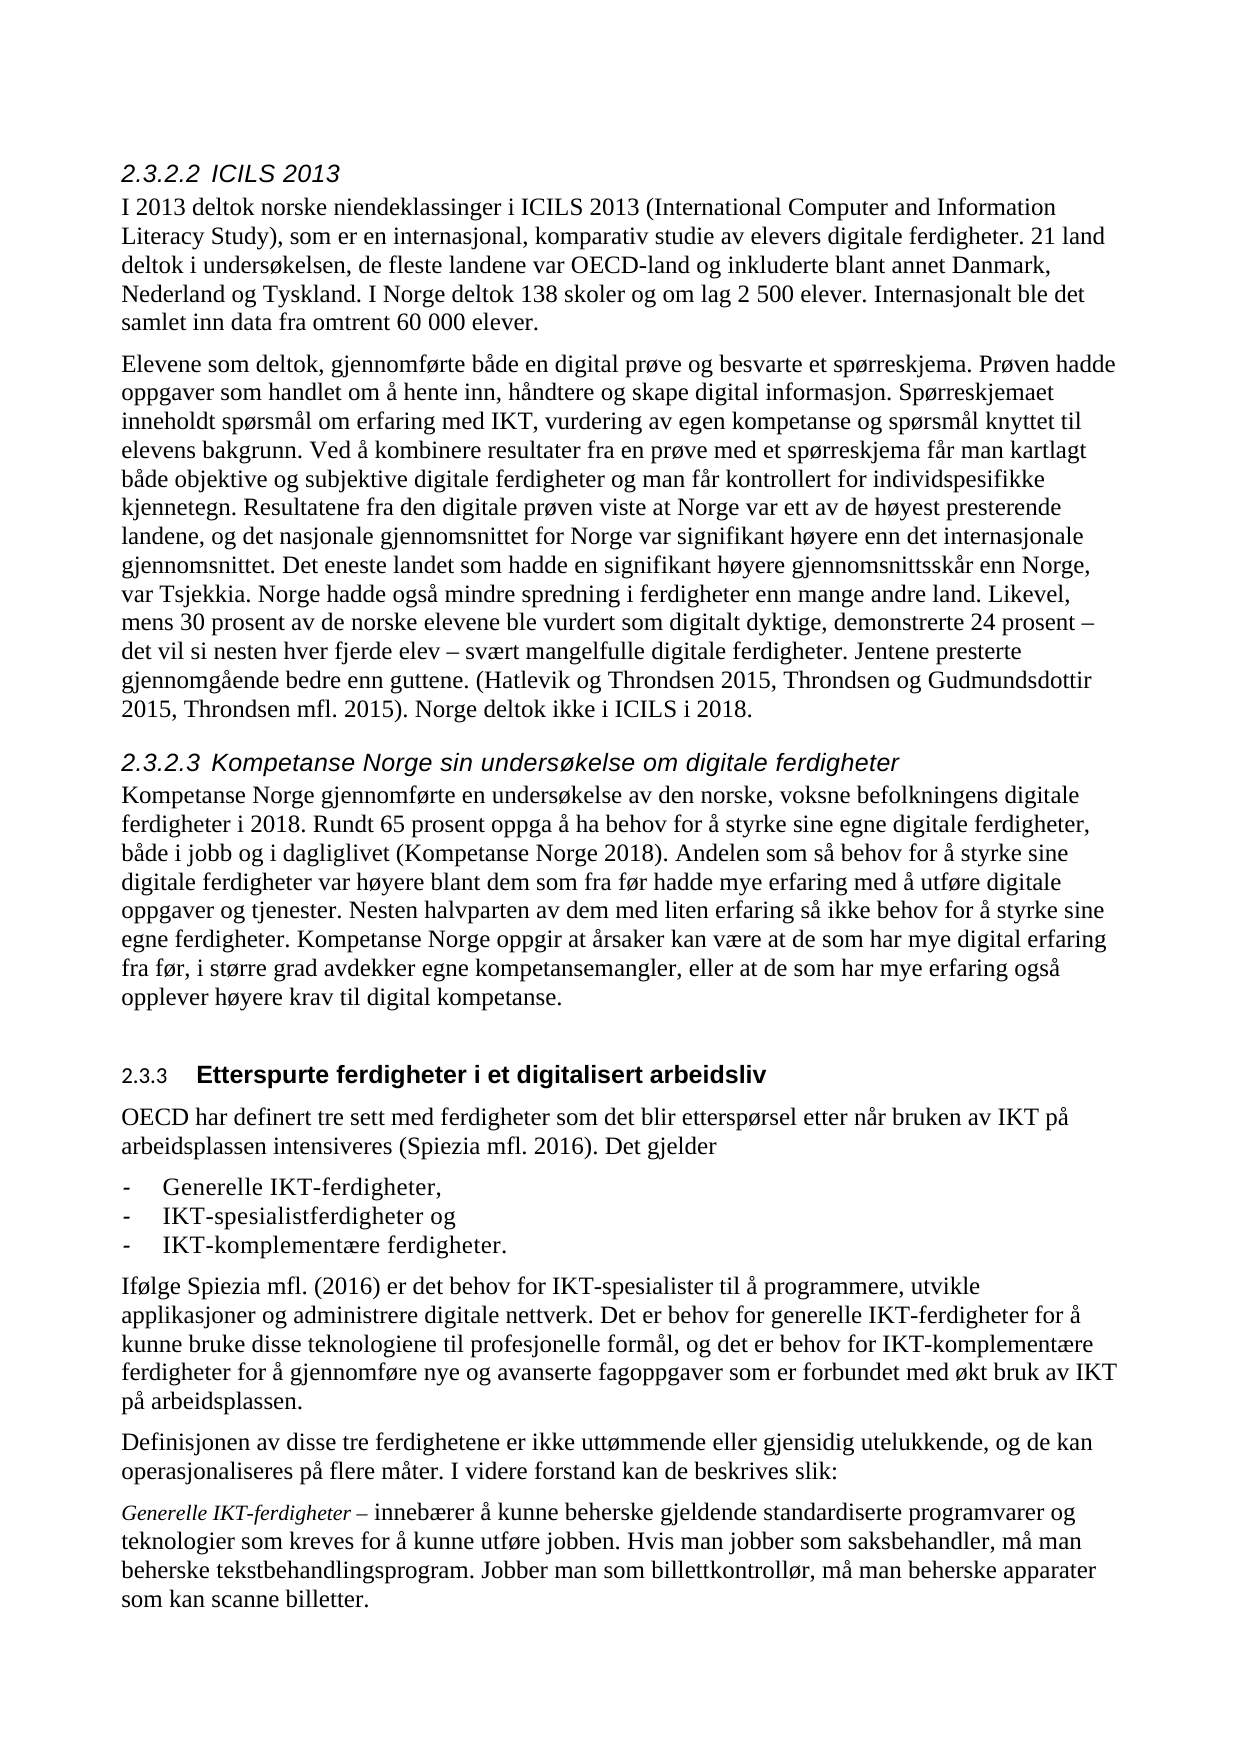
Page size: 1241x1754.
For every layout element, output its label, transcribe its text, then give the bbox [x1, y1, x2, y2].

text Elevene som deltok, gjennomførte både en digital prøve og besvarte et spørreskjema. Prøven hadde oppgaver som handlet om å hente inn, håndtere og skape digital informasjon. Spørreskjemaet inneholdt spørsmål om erfaring med IKT, vurdering av egen kompetanse og spørsmål knyttet til elevens bakgrunn. Ved å kombinere resultater fra en prøve med et spørreskjema får man kartlagt både objektive og subjektive digitale ferdigheter og man får kontrollert for individspesifikke kjennetegn. Resultatene fra den digitale prøven viste at Norge var ett av de høyest presterende landene, og det nasjonale gjennomsnittet for Norge var signifikant høyere enn det internasjonale gjennomsnittet. Det eneste landet som hadde en signifikant høyere gjennomsnittsskår enn Norge, var Tsjekkia. Norge hadde også mindre spredning i ferdigheter enn mange andre land. Likevel, mens 30 prosent av de norske elevene ble vurdert som digitalt dyktige, demonstrerte 24 prosent – det vil si nesten hver fjerde elev – svært mangelfulle digitale ferdigheter. Jentene presterte gjennomgående bedre enn guttene. (Hatlevik og Throndsen 2015, Throndsen og Gudmundsdottir 2015, Throndsen mfl. 2015). Norge deltok ikke i ICILS i 2018. [121, 349, 1119, 722]
subtitle Kompetanse Norge sin undersøkelse om digitale ferdigheter [121, 747, 1119, 776]
text OECD har definert tre sett med ferdigheter som det blir etterspørsel etter når bruken av IKT på arbeidsplassen intensiveres (Spiezia mfl. 2016). Det gjelder [121, 1102, 1119, 1160]
text Ifølge Spiezia mfl. (2016) er det behov for IKT-spesialister til å programmere, utvikle applikasjoner og administrere digitale nettverk. Det er behov for generelle IKT-ferdigheter for å kunne bruke disse teknologiene til profesjonelle formål, og det er behov for IKT-komplementære ferdigheter for å gjennomføre nye og avanserte fagoppgaver som er forbundet med økt bruk av IKT på arbeidsplassen. [121, 1271, 1119, 1415]
text Kompetanse Norge gjennomførte en undersøkelse av den norske, voksne befolkningens digitale ferdigheter i 2018. Rundt 65 prosent oppga å ha behov for å styrke sine egne digitale ferdigheter, både i jobb og i dagliglivet (Kompetanse Norge 2018). Andelen som så behov for å styrke sine digitale ferdigheter var høyere blant dem som fra før hadde mye erfaring med å utføre digitale oppgaver og tjenester. Nesten halvparten av dem med liten erfaring så ikke behov for å styrke sine egne ferdigheter. Kompetanse Norge oppgir at årsaker kan være at de som har mye digital erfaring fra før, i større grad avdekker egne kompetansemangler, eller at de som har mye erfaring også opplever høyere krav til digital kompetanse. [121, 781, 1119, 1011]
list IKT-spesialistferdigheter og [121, 1201, 1119, 1230]
text Generelle IKT-ferdigheter – innebærer å kunne beherske gjeldende standardiserte programvarer og teknologier som kreves for å kunne utføre jobben. Hvis man jobber som saksbehandler, må man beherske tekstbehandlingsprogram. Jobber man som billettkontrollør, må man beherske apparater som kan scanne billetter. [121, 1497, 1119, 1612]
subtitle Etterspurte ferdigheter i et digitalisert arbeidsliv [121, 1061, 1119, 1090]
list Generelle IKT-ferdigheter, [121, 1172, 1119, 1201]
list IKT-komplementære ferdigheter. [121, 1230, 1119, 1259]
subtitle ICILS 2013 [121, 159, 1119, 188]
text Definisjonen av disse tre ferdighetene er ikke uttømmende eller gjensidig utelukkende, og de kan operasjonaliseres på flere måter. I videre forstand kan de beskrives slik: [121, 1427, 1119, 1485]
text I 2013 deltok norske niendeklassinger i ICILS 2013 (International Computer and Information Literacy Study), som er en internasjonal, komparativ studie av elevers digitale ferdigheter. 21 land deltok i undersøkelsen, de fleste landene var OECD-land og inkluderte blant annet Danmark, Nederland og Tyskland. I Norge deltok 138 skoler og om lag 2 500 elever. Internasjonalt ble det samlet inn data fra omtrent 60 000 elever. [121, 192, 1119, 336]
